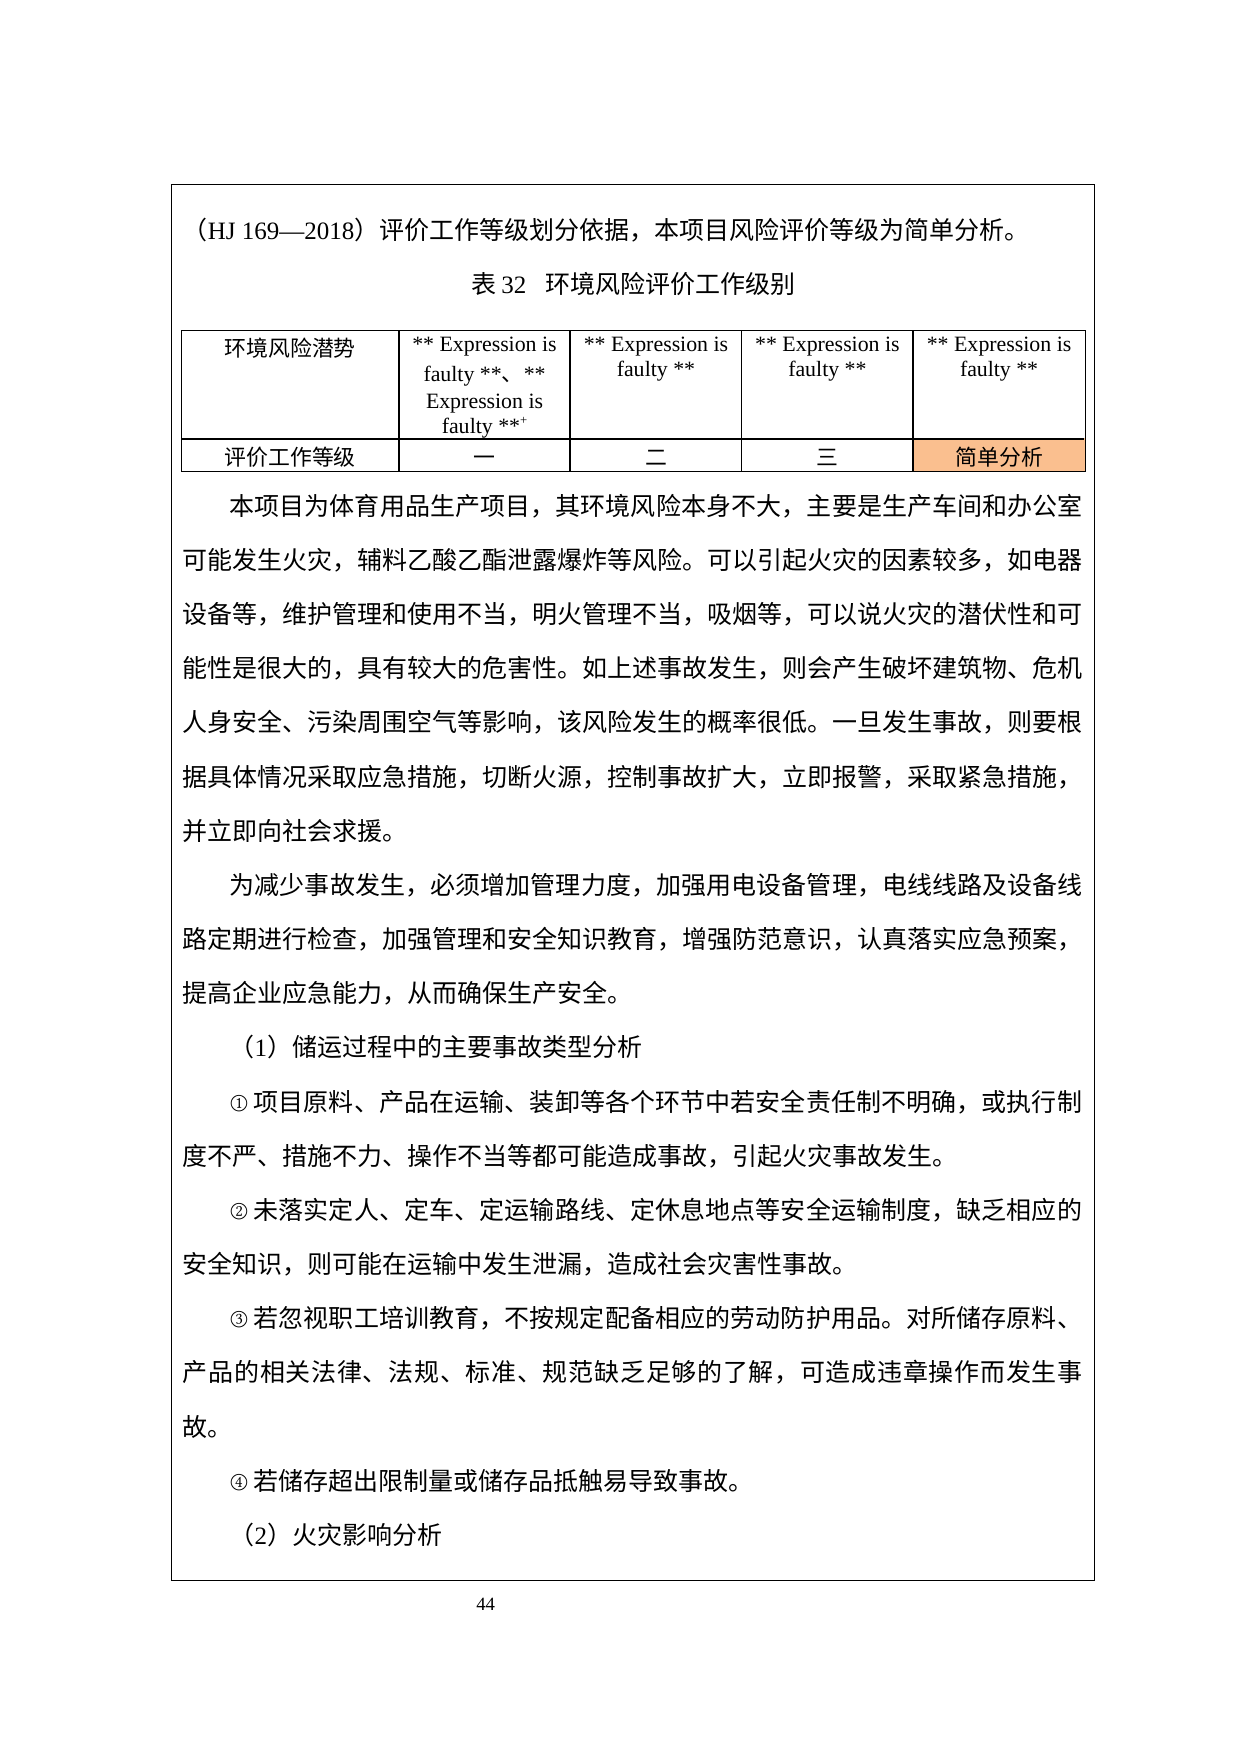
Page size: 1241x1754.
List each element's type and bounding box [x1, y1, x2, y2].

table_header [172, 185, 1094, 1580]
